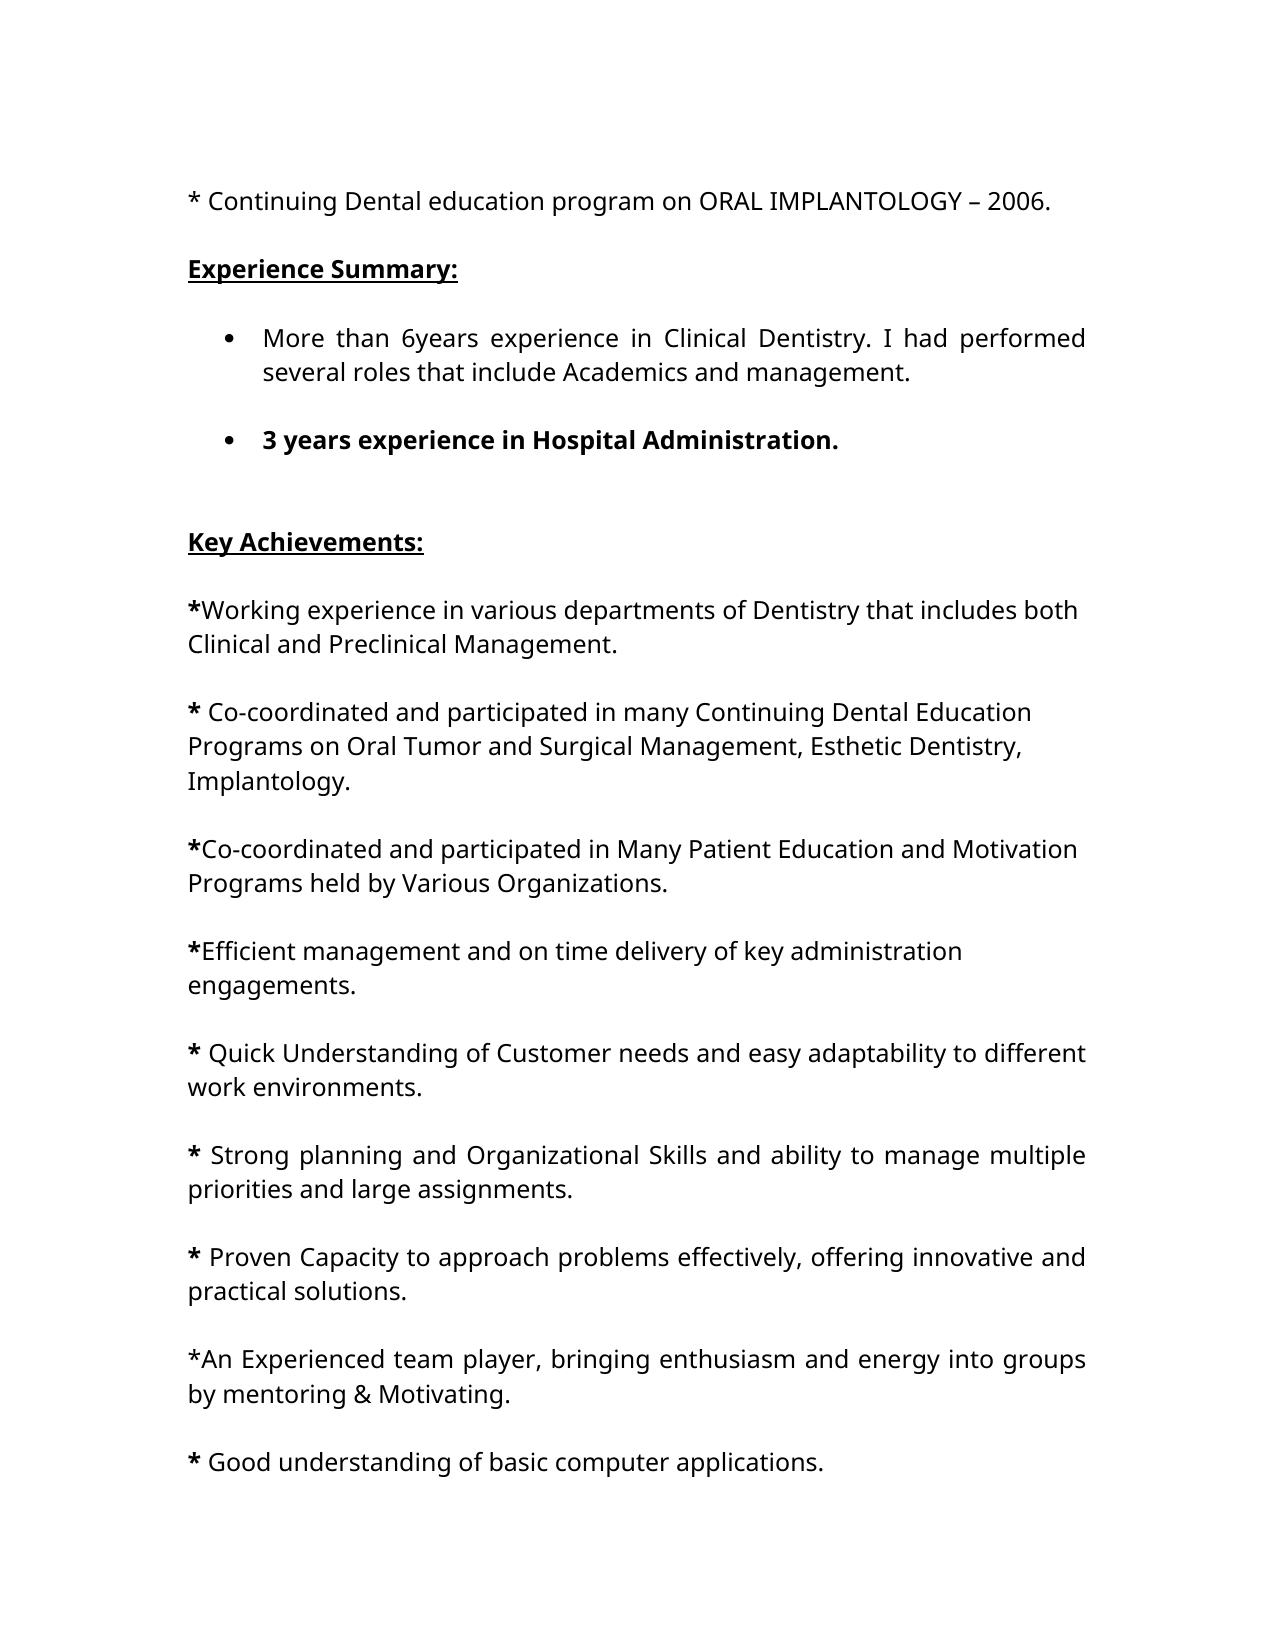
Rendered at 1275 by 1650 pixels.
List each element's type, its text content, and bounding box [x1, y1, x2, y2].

list More than 6years experience in Clinical Dentistry. I had performed several roles that include Academics and management. [225, 320, 1087, 388]
text *An Experienced team player, bringing enthusiasm and energy into groups by mentoring & Motivating. [187, 1342, 1087, 1410]
text * Co-coordinated and participated in many Continuing Dental Education Programs on Oral Tumor and Surgical Management, Esthetic Dentistry, Implantology. [187, 695, 1087, 797]
text Key Achievements: [187, 525, 1087, 559]
text * Proven Capacity to approach problems effectively, offering innovative and practical solutions. [187, 1240, 1087, 1308]
text *Efficient management and on time delivery of key administration engagements. [187, 933, 1087, 1002]
text *Working experience in various departments of Dentistry that includes both Clinical and Preclinical Management. [187, 593, 1087, 661]
text * Continuing Dental education program on ORAL IMPLANTOLOGY – 2006. [187, 184, 1087, 218]
list 3 years experience in Hospital Administration. [225, 422, 1087, 457]
text Experience Summary: [187, 252, 1087, 286]
text * Quick Understanding of Customer needs and easy adaptability to different work environments. [187, 1036, 1087, 1104]
text *Co-coordinated and participated in Many Patient Education and Motivation Programs held by Various Organizations. [187, 831, 1087, 899]
text * Good understanding of basic computer applications. [187, 1444, 1087, 1478]
text * Strong planning and Organizational Skills and ability to manage multiple priorities and large assignments. [187, 1138, 1087, 1206]
